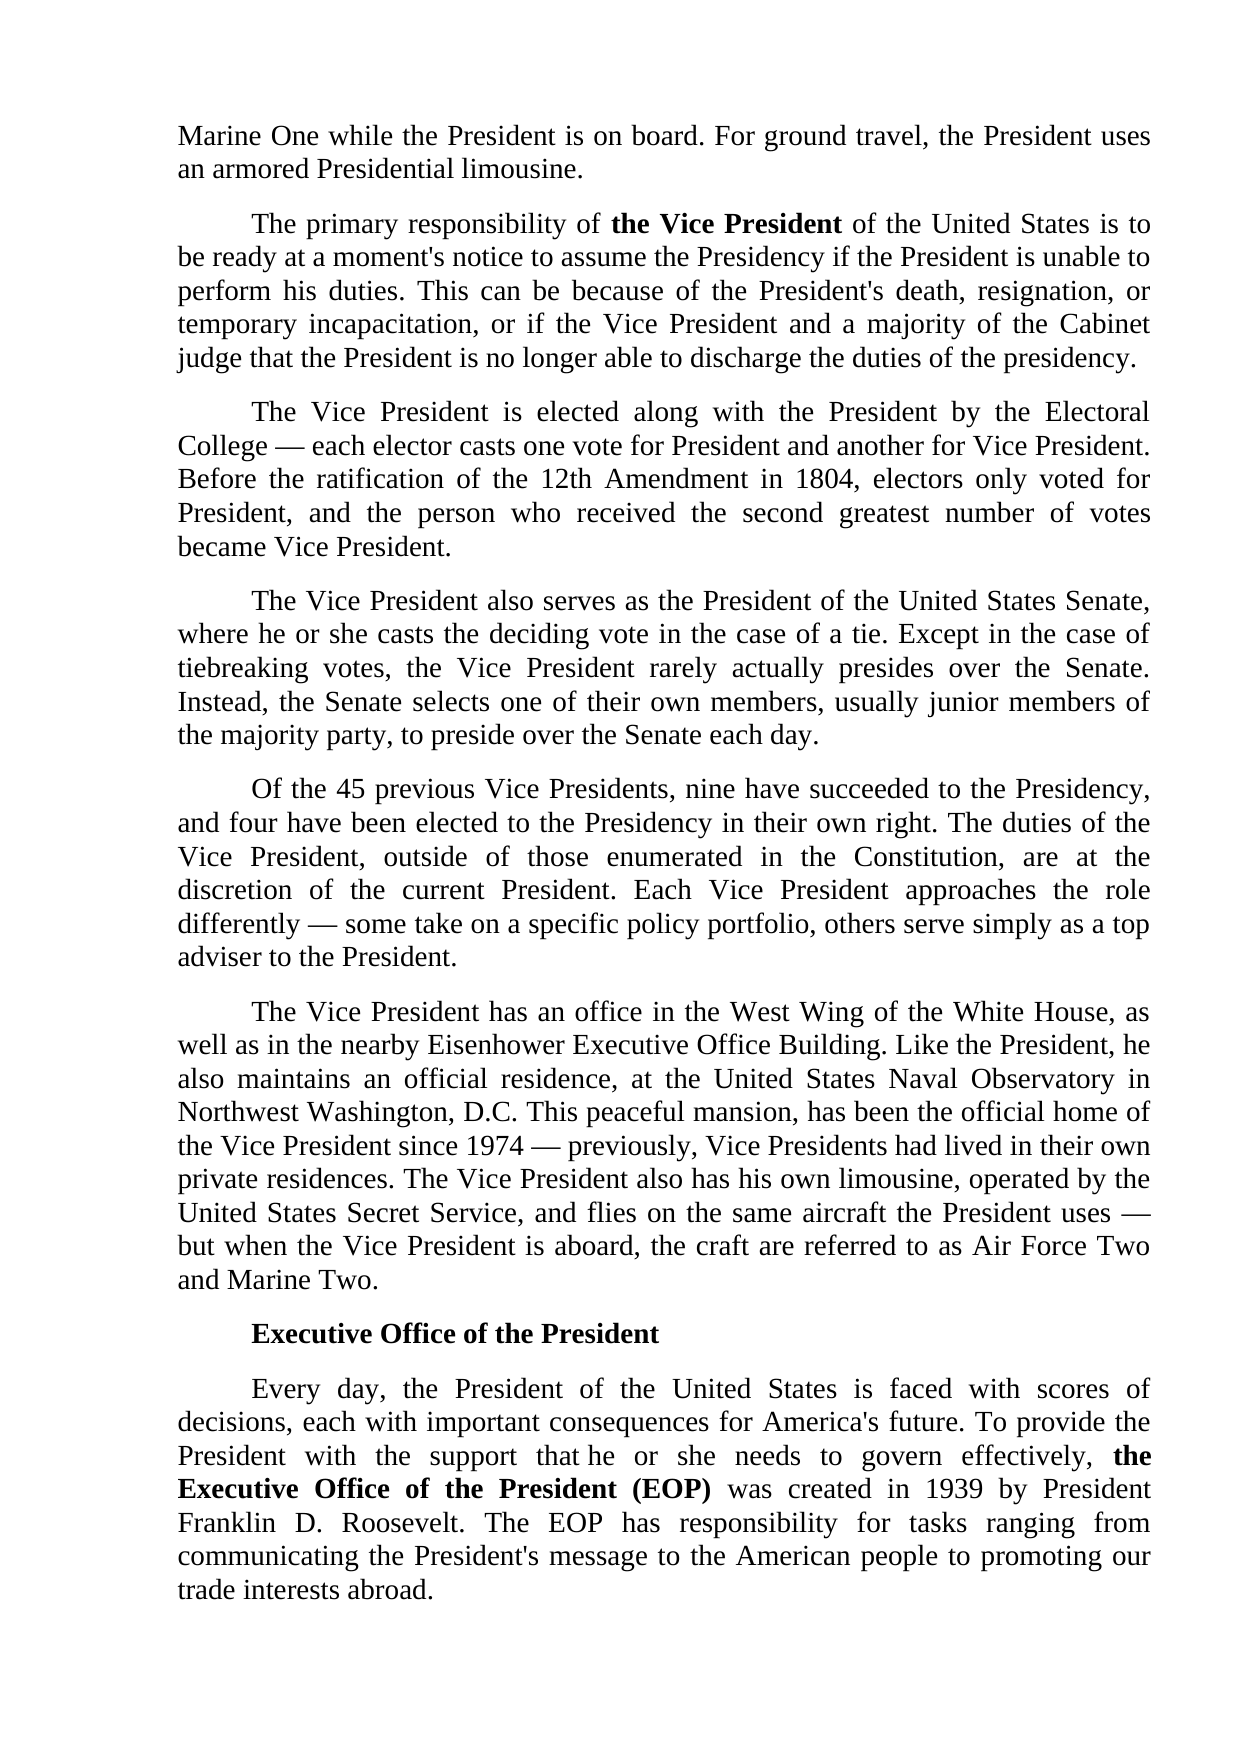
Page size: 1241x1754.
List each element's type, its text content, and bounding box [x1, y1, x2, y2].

text Executive Office of the President [177, 1316, 1152, 1350]
text The Vice President is elected along with the President by the Electoral College — each elector casts one vote for President and another for Vice President. Before the ratification of the 12th Amendment in 1804, electors only voted for President, and the person who received the second greatest number of votes became Vice President. [177, 394, 1152, 562]
text Every day, the President of the United States is faced with scores of decisions, each with important consequences for America's future. To provide the President with the support that he or she needs to govern effectively, the Executive Office of the President (EOP) was created in 1939 by President Franklin D. Roosevelt. The EOP has responsibility for tasks ranging from communicating the President's message to the American people to promoting our trade interests abroad. [177, 1371, 1152, 1606]
text Of the 45 previous Vice Presidents, nine have succeeded to the Presidency, and four have been elected to the Presidency in their own right. The duties of the Vice President, outside of those enumerated in the Constitution, are at the discretion of the current President. Each Vice President approaches the role differently — some take on a specific policy portfolio, others serve simply as a top adviser to the President. [177, 772, 1152, 973]
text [177, 118, 1152, 185]
text The Vice President has an office in the West Wing of the White House, as well as in the nearby Eisenhower Executive Office Building. Like the President, he also maintains an official residence, at the United States Naval Observatory in Northwest Washington, D.C. This peaceful mansion, has been the official home of the Vice President since 1974 — previously, Vice Presidents had lived in their own private residences. The Vice President also has his own limousine, operated by the United States Secret Service, and flies on the same aircraft the President uses — but when the Vice President is aboard, the craft are referred to as Air Force Two and Marine Two. [177, 994, 1152, 1296]
text The primary responsibility of the Vice President of the United States is to be ready at a moment's notice to assume the Presidency if the President is unable to perform his duties. This can be because of the President's death, resignation, or temporary incapacitation, or if the Vice President and a majority of the Cabinet judge that the President is no longer able to discharge the duties of the presidency. [177, 206, 1152, 374]
text The Vice President also serves as the President of the United States Senate, where he or she casts the deciding vote in the case of a tie. Except in the case of tiebreaking votes, the Vice President rarely actually presides over the Senate. Instead, the Senate selects one of their own members, usually junior members of the majority party, to preside over the Senate each day. [177, 583, 1152, 751]
